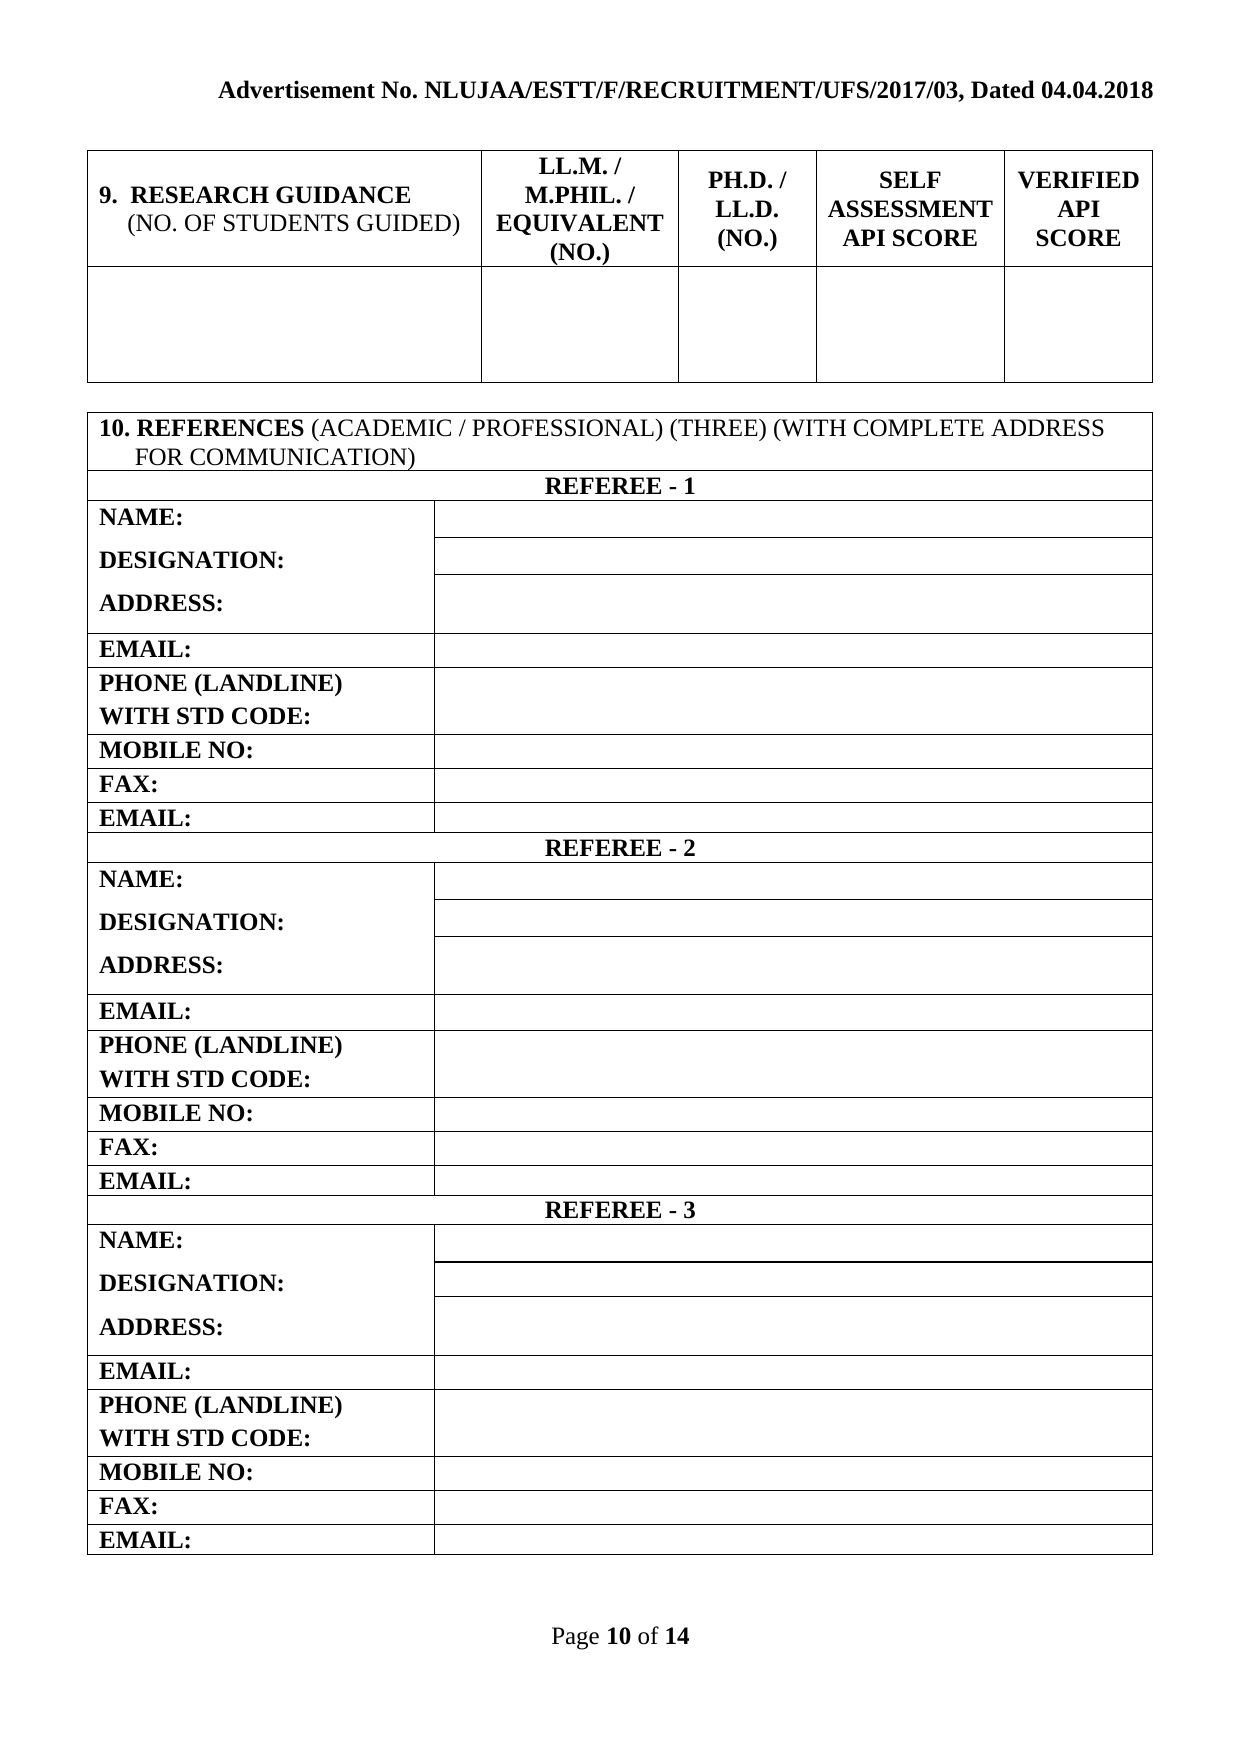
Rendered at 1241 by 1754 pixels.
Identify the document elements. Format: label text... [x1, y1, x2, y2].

table_cell [435, 735, 1152, 768]
table_cell [435, 1031, 1152, 1097]
table_cell EMAIL: [88, 1356, 434, 1389]
table_header 10. REFERENCES (ACADEMIC / PROFESSIONAL) (THREE) (WITH COMPLETE ADDRESS FOR COMMUNICATION) [88, 413, 1152, 470]
table_header SELF ASSESSMENT API SCORE [817, 151, 1004, 266]
table_cell [435, 575, 1152, 633]
table_cell FAX: [88, 1491, 434, 1524]
table_cell PHONE (LANDLINE) WITH STD CODE: [88, 668, 434, 734]
table_cell [435, 1457, 1152, 1490]
table_cell [435, 900, 1152, 936]
table_cell [435, 1132, 1152, 1165]
table_cell [435, 1225, 1152, 1261]
table_cell [435, 1390, 1152, 1456]
table_cell EMAIL: [88, 634, 434, 667]
table_cell FAX: [88, 769, 434, 802]
table_cell [435, 1491, 1152, 1524]
table_cell [435, 1166, 1152, 1194]
table_cell REFEREE - 1 [88, 471, 1152, 500]
table_header LL.M. / M.PHIL. / EQUIVALENT (NO.) [482, 151, 678, 266]
table_cell EMAIL: [88, 995, 434, 1029]
table_cell MOBILE NO: [88, 1098, 434, 1131]
table_cell NAME: DESIGNATION: ADDRESS: [88, 1225, 434, 1355]
table_cell [435, 668, 1152, 734]
table_cell [435, 1263, 1152, 1296]
table_cell [435, 1297, 1152, 1355]
table_cell MOBILE NO: [88, 1457, 434, 1490]
table_cell [435, 1525, 1152, 1554]
table_cell [679, 267, 816, 382]
table_cell [817, 267, 1004, 382]
table_cell [482, 267, 678, 382]
table_cell EMAIL: [88, 1166, 434, 1194]
table_cell NAME: DESIGNATION: ADDRESS: [88, 863, 434, 994]
table_cell [1005, 267, 1152, 382]
table_cell [435, 863, 1152, 898]
table_cell [435, 769, 1152, 802]
table_cell [435, 501, 1152, 537]
table_cell EMAIL: [88, 1525, 434, 1554]
table_cell [435, 995, 1152, 1029]
table_cell [435, 538, 1152, 574]
table_cell [435, 1098, 1152, 1131]
table_cell MOBILE NO: [88, 735, 434, 768]
table_cell [435, 937, 1152, 994]
table_header VERIFIED API SCORE [1005, 151, 1152, 266]
table_cell PHONE (LANDLINE) WITH STD CODE: [88, 1031, 434, 1097]
table_cell NAME: DESIGNATION: ADDRESS: [88, 501, 434, 633]
table_cell [88, 267, 481, 382]
table_cell [435, 1356, 1152, 1389]
table_cell REFEREE - 2 [88, 833, 1152, 862]
table_cell REFEREE - 3 [88, 1196, 1152, 1224]
table_header 9. RESEARCH GUIDANCE (NO. OF STUDENTS GUIDED) [88, 151, 481, 266]
table_cell PHONE (LANDLINE) WITH STD CODE: [88, 1390, 434, 1456]
table_cell EMAIL: [88, 803, 434, 832]
table_header PH.D. / LL.D. (NO.) [679, 151, 816, 266]
table_cell [435, 803, 1152, 832]
table_cell FAX: [88, 1132, 434, 1165]
table_cell [435, 634, 1152, 667]
